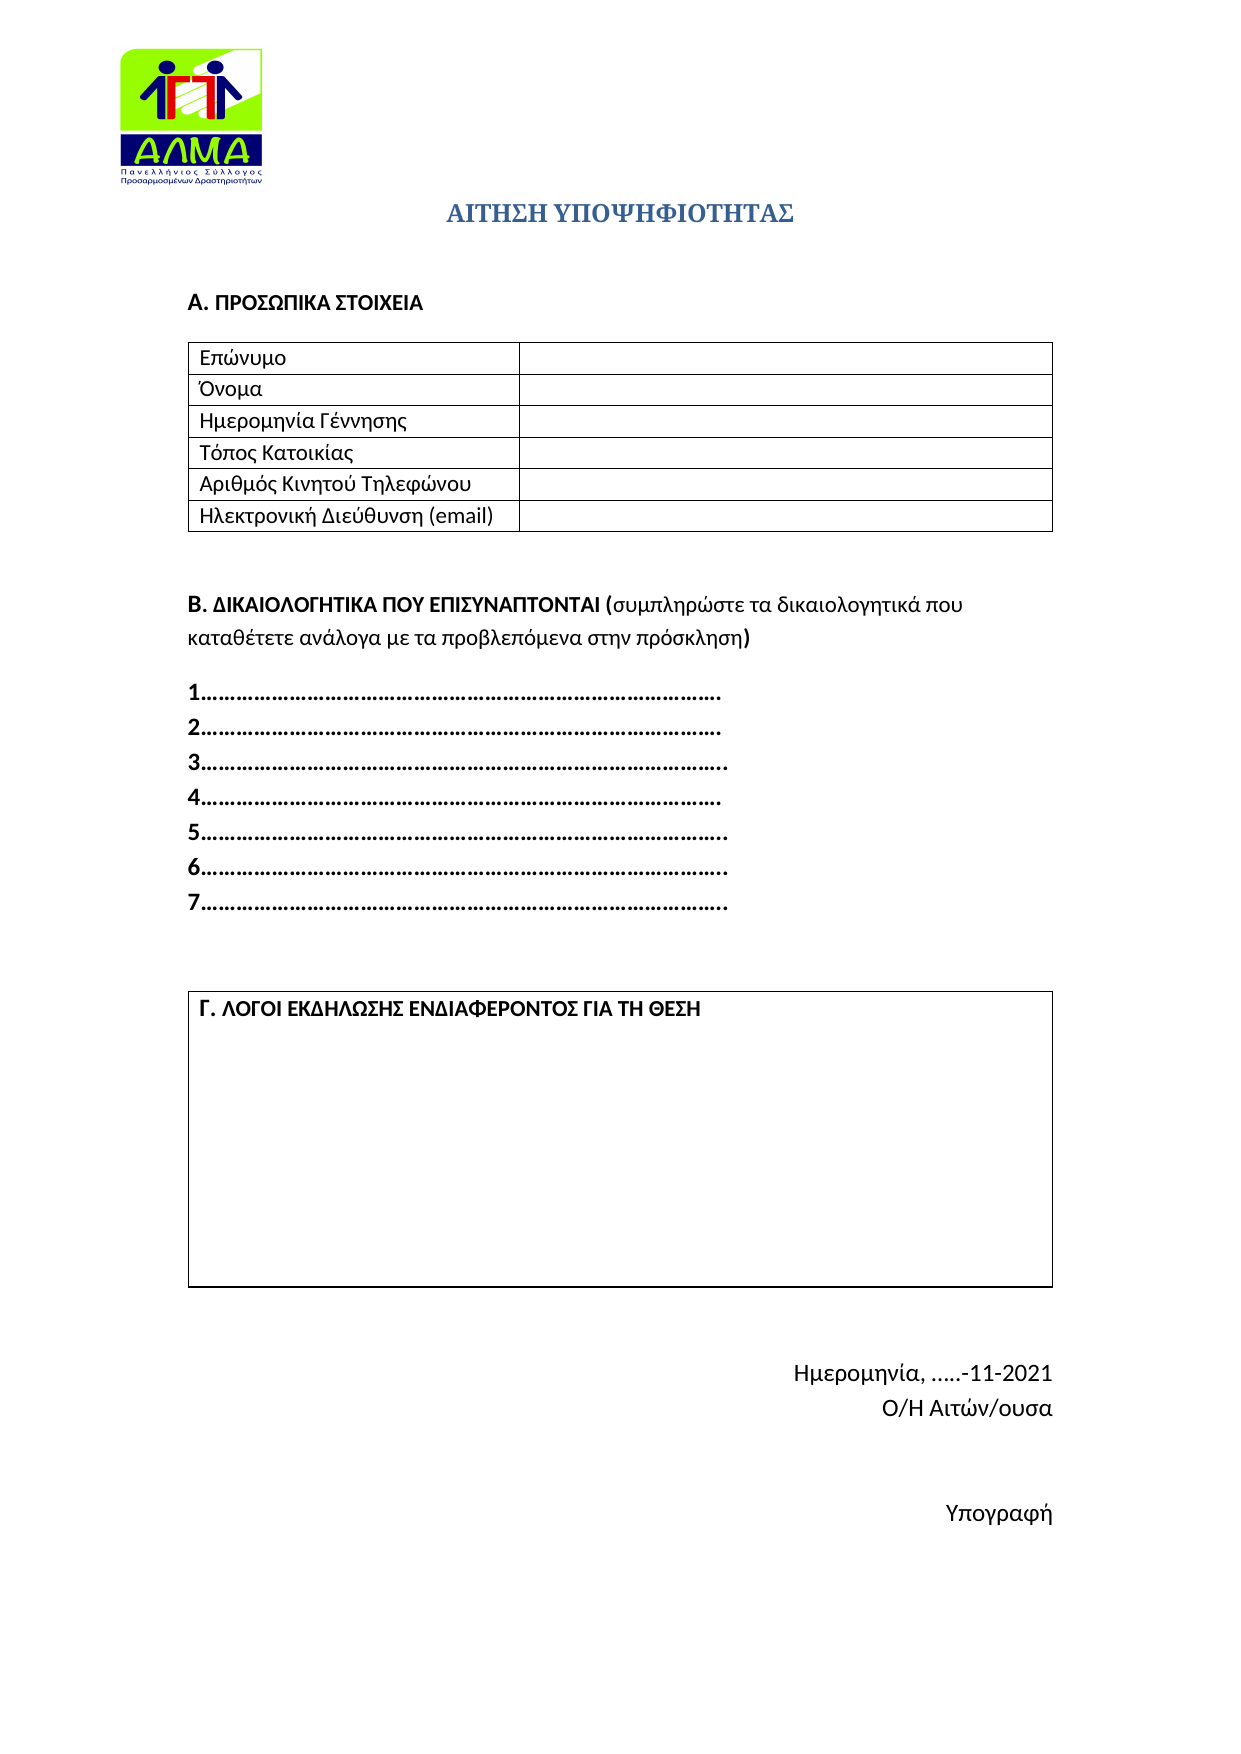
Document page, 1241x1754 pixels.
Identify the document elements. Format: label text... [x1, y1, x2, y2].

table_header Γ. ΛΟΓΟΙ ΕΚΔΗΛΩΣΗΣ ΕΝΔΙΑΦΕΡΟΝΤΟΣ ΓΙΑ ΤΗ ΘΕΣΗ [189, 992, 1052, 1286]
text 6…………………………………………………………………………….. [187, 851, 1053, 881]
table_cell Αριθμός Κινητού Τηλεφώνου [189, 469, 519, 500]
table_header Επώνυμο [189, 343, 519, 373]
picture [112, 45, 271, 191]
table_cell Όνομα [189, 375, 519, 405]
text Β. ΔΙΚΑΙΟΛΟΓΗΤΙΚΑ ΠΟΥ ΕΠΙΣΥΝΑΠΤΟΝΤΑΙ (συμπληρώστε τα δικαιολογητικά που καταθέτετε ανάλογα με τα προβλεπόμενα στην πρόσκληση) [187, 588, 1053, 651]
text Ο/Η Αιτών/ουσα [187, 1392, 1053, 1423]
table_cell [520, 406, 1052, 437]
text 4……………………………………………………………………………. [187, 781, 1053, 811]
table_cell [520, 501, 1052, 531]
text 1……………………………………………………………………………. [187, 676, 1053, 706]
text 2……………………………………………………………………………. [187, 711, 1053, 741]
table_header [520, 343, 1052, 373]
table_cell Ημερομηνία Γέννησης [189, 406, 519, 437]
table_cell Ηλεκτρονική Διεύθυνση (email) [189, 501, 519, 531]
text Α. ΠΡΟΣΩΠΙΚΑ ΣΤΟΙΧΕΙΑ [187, 286, 1053, 317]
text 7…………………………………………………………………………….. [187, 886, 1053, 916]
table_cell [520, 375, 1052, 405]
text 3…………………………………………………………………………….. [187, 746, 1053, 776]
table_cell [520, 469, 1052, 500]
text Yπογραφή [187, 1497, 1053, 1528]
subtitle ΑΙΤΗΣΗ ΥΠΟΨΗΦΙΟΤΗΤΑΣ [187, 200, 1053, 229]
table_cell Τόπος Κατοικίας [189, 438, 519, 468]
text 5…………………………………………………………………………….. [187, 816, 1053, 846]
text Ημερομηνία, …..-11-2021 [187, 1357, 1053, 1388]
table_cell [520, 438, 1052, 468]
